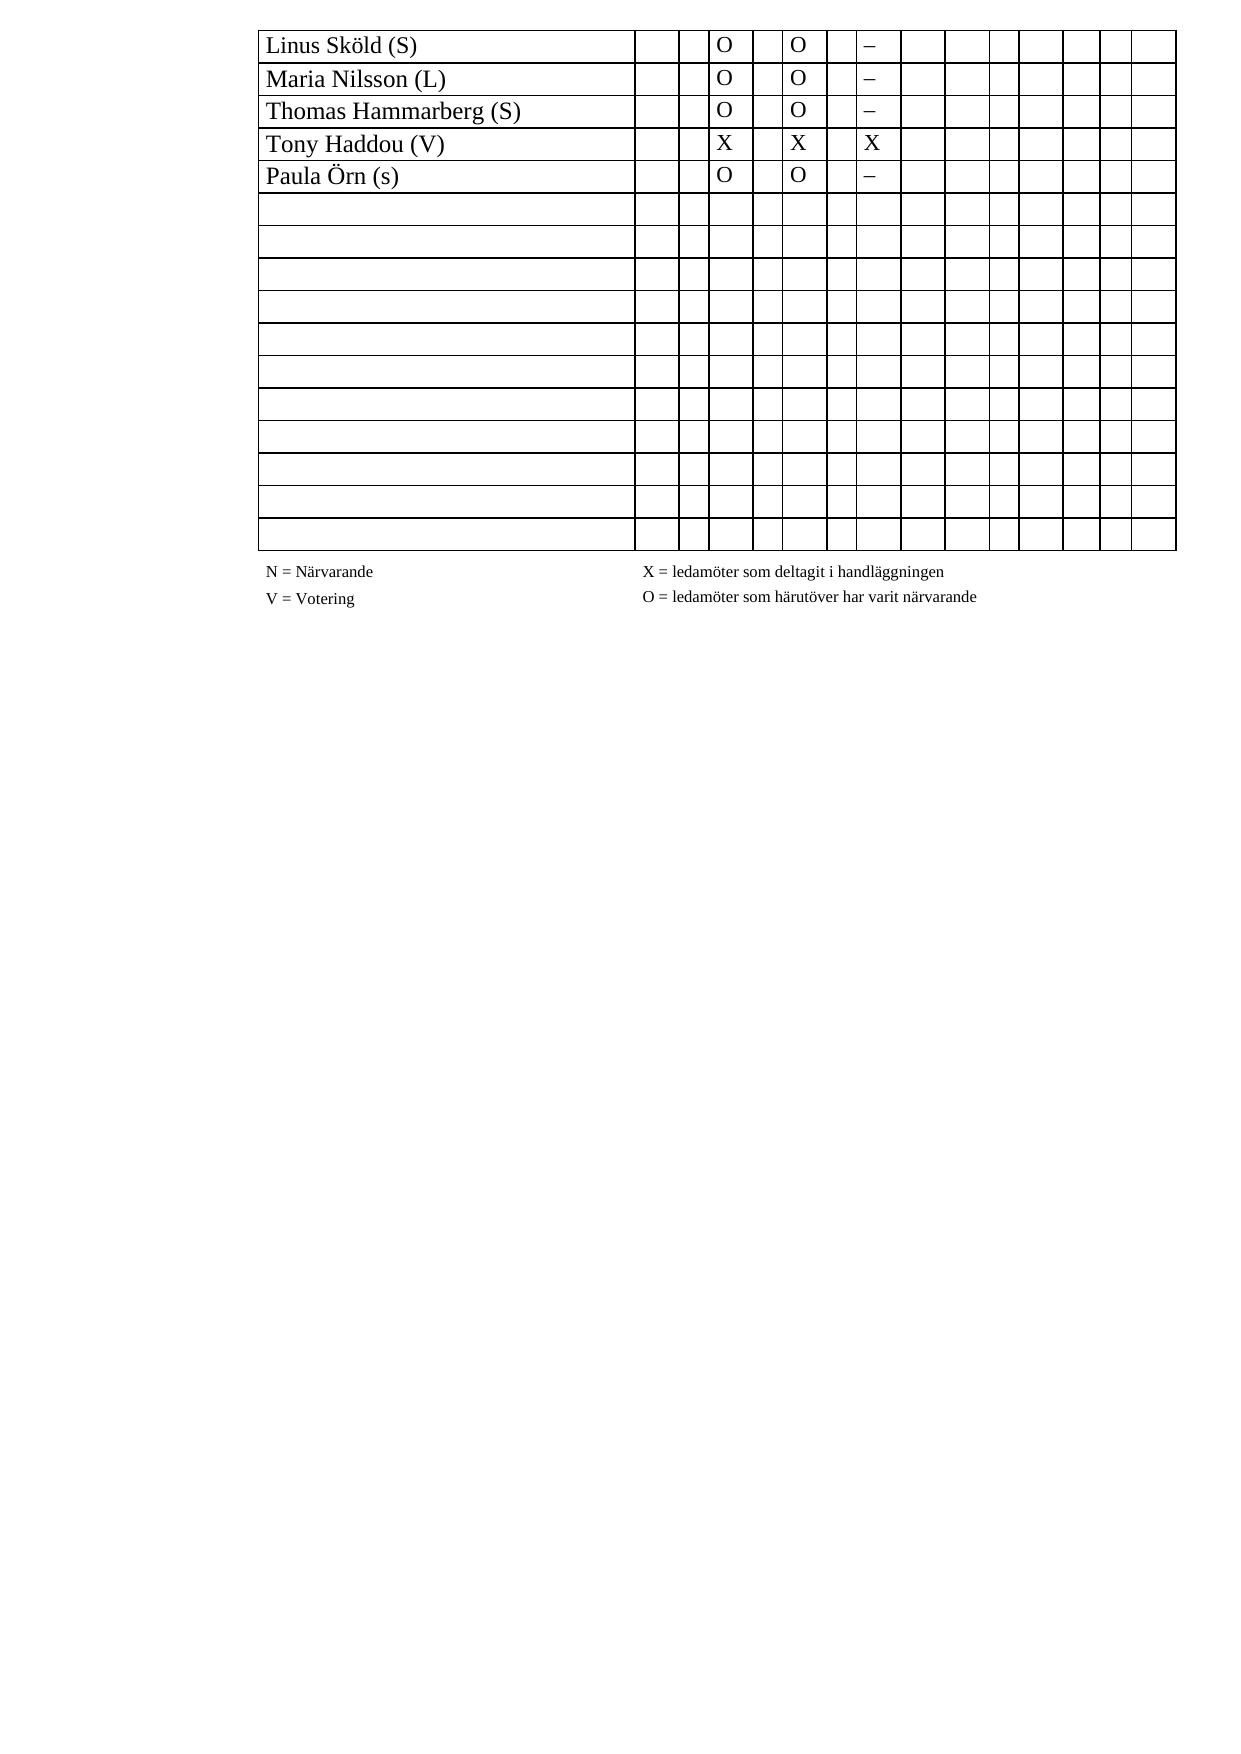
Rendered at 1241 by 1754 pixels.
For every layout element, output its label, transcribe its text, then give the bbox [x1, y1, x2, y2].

table_cell [990, 421, 1018, 452]
table_cell [946, 64, 989, 94]
table_cell [680, 389, 708, 419]
table_cell [1064, 291, 1099, 322]
table_cell [710, 324, 752, 354]
table_cell [1132, 161, 1175, 192]
table_cell [828, 129, 856, 159]
table_cell [680, 454, 708, 484]
table_cell [828, 31, 856, 62]
table_cell [946, 519, 989, 549]
table_cell [902, 64, 944, 94]
table_cell O [710, 96, 752, 127]
table_cell [1064, 324, 1099, 354]
table_cell [783, 421, 826, 452]
table_cell – [857, 31, 900, 62]
table_cell [754, 421, 782, 452]
table_cell [1132, 519, 1175, 549]
table_cell [1064, 31, 1099, 62]
table_cell [754, 259, 782, 289]
table_cell [1020, 31, 1062, 62]
table_cell [990, 226, 1018, 257]
table_cell [828, 454, 856, 484]
table_cell Tony Haddou (V) [259, 129, 634, 159]
table_cell [1020, 356, 1062, 387]
table_cell [680, 31, 708, 62]
table_cell [828, 226, 856, 257]
table_cell [636, 259, 678, 289]
table_cell [857, 389, 900, 419]
table_cell [635, 551, 1167, 556]
table_cell [990, 96, 1018, 127]
table_cell [680, 129, 708, 159]
table_cell [1020, 291, 1062, 322]
table_cell [636, 389, 678, 419]
table_cell [1064, 194, 1099, 224]
table_cell [1101, 486, 1131, 517]
table_cell X [857, 129, 900, 159]
table_cell [783, 291, 826, 322]
table_cell [902, 356, 944, 387]
table_cell [783, 226, 826, 257]
table_cell [1132, 129, 1175, 159]
table_cell [946, 324, 989, 354]
table_cell [754, 356, 782, 387]
table_cell [754, 226, 782, 257]
table_cell [754, 291, 782, 322]
table_cell [990, 291, 1018, 322]
table_cell [828, 356, 856, 387]
table_cell [1020, 161, 1062, 192]
table_cell [680, 64, 708, 94]
table_cell [710, 291, 752, 322]
table_cell O [783, 31, 826, 62]
table_cell [636, 291, 678, 322]
table_cell [636, 194, 678, 224]
table_cell [259, 259, 634, 289]
table_cell Maria Nilsson (L) [259, 64, 634, 94]
table_cell [1020, 389, 1062, 419]
table_cell [783, 259, 826, 289]
table_cell [680, 161, 708, 192]
table_cell – [857, 96, 900, 127]
table_cell [1101, 31, 1131, 62]
table_cell [680, 96, 708, 127]
table_cell [902, 96, 944, 127]
table_cell [259, 324, 634, 354]
table_cell [1132, 31, 1175, 62]
table_cell [783, 356, 826, 387]
table_cell [990, 519, 1018, 549]
table_cell [1101, 259, 1131, 289]
table_cell [990, 389, 1018, 419]
table_cell [990, 31, 1018, 62]
table_cell [990, 194, 1018, 224]
table_cell [857, 486, 900, 517]
table_cell V = Votering [258, 583, 635, 608]
table_cell [754, 64, 782, 94]
table_cell [259, 421, 634, 452]
table_cell O [783, 161, 826, 192]
table_cell [636, 226, 678, 257]
table_cell [1132, 454, 1175, 484]
table_cell [259, 291, 634, 322]
table_cell [1101, 356, 1131, 387]
table_cell [680, 421, 708, 452]
table_cell [990, 324, 1018, 354]
table_cell [828, 194, 856, 224]
table_cell [902, 454, 944, 484]
table_cell [259, 486, 634, 517]
table_cell [636, 64, 678, 94]
table_cell [857, 291, 900, 322]
table_cell [857, 226, 900, 257]
table_cell [1064, 259, 1099, 289]
table_cell [946, 356, 989, 387]
table_cell [1064, 389, 1099, 419]
table_cell [258, 551, 635, 556]
table_cell [710, 356, 752, 387]
table_cell [1064, 161, 1099, 192]
table_cell [783, 519, 826, 549]
table_cell [990, 454, 1018, 484]
table_cell [754, 454, 782, 484]
table_cell [1020, 64, 1062, 94]
table_cell [1132, 486, 1175, 517]
table_cell [1101, 96, 1131, 127]
table_cell Paula Örn (s) [259, 161, 634, 192]
table_cell [1132, 421, 1175, 452]
table_cell [946, 31, 989, 62]
table_cell [783, 194, 826, 224]
table_cell [1101, 519, 1131, 549]
table_cell [636, 31, 678, 62]
table_cell [1101, 129, 1131, 159]
table_cell [754, 389, 782, 419]
table_cell [1064, 226, 1099, 257]
table_cell [1132, 291, 1175, 322]
table_cell [946, 454, 989, 484]
table_cell [1020, 259, 1062, 289]
table_cell O [783, 96, 826, 127]
table_cell [754, 486, 782, 517]
table_cell [902, 291, 944, 322]
table_cell [1064, 421, 1099, 452]
table_cell [754, 129, 782, 159]
table_cell [1064, 519, 1099, 549]
table_cell [680, 486, 708, 517]
table_cell [902, 31, 944, 62]
table_cell [902, 259, 944, 289]
table_cell [1101, 389, 1131, 419]
table_cell [990, 486, 1018, 517]
table_cell [754, 519, 782, 549]
table_cell [636, 96, 678, 127]
table_cell [1132, 259, 1175, 289]
table_cell [710, 421, 752, 452]
table_cell [1020, 421, 1062, 452]
table_cell [828, 259, 856, 289]
table_cell – [857, 161, 900, 192]
table_cell [636, 356, 678, 387]
table_cell [828, 324, 856, 354]
table_cell [1101, 226, 1131, 257]
table_cell N = Närvarande [258, 556, 635, 583]
table_cell [1020, 226, 1062, 257]
table_cell [857, 519, 900, 549]
table_cell [1132, 96, 1175, 127]
table_cell [680, 519, 708, 549]
table_cell [902, 194, 944, 224]
table_cell [857, 421, 900, 452]
table_cell [754, 161, 782, 192]
table_cell [857, 194, 900, 224]
table_cell [902, 324, 944, 354]
table_cell [946, 96, 989, 127]
table_cell [990, 129, 1018, 159]
table_cell [1101, 291, 1131, 322]
table_cell [783, 454, 826, 484]
table_cell [636, 421, 678, 452]
table_cell [259, 519, 634, 549]
table_cell [946, 194, 989, 224]
table_cell [1020, 454, 1062, 484]
table_cell [828, 519, 856, 549]
table_cell [828, 486, 856, 517]
table_cell [990, 161, 1018, 192]
table_cell [1064, 486, 1099, 517]
table_cell [680, 259, 708, 289]
table_cell [1064, 96, 1099, 127]
table_cell [902, 226, 944, 257]
table_cell [636, 486, 678, 517]
table_cell [857, 454, 900, 484]
table_cell [636, 519, 678, 549]
table_cell [902, 486, 944, 517]
table_cell [680, 194, 708, 224]
table_cell [636, 161, 678, 192]
table_cell [783, 324, 826, 354]
table_cell [1064, 129, 1099, 159]
table_cell [902, 421, 944, 452]
table_cell [990, 64, 1018, 94]
table_cell [1132, 324, 1175, 354]
table_cell [710, 259, 752, 289]
table_cell [636, 129, 678, 159]
table_cell [1101, 194, 1131, 224]
table_cell [754, 96, 782, 127]
table_cell [1020, 129, 1062, 159]
table_cell [680, 356, 708, 387]
table_cell [636, 454, 678, 484]
table_cell – [857, 64, 900, 94]
table_cell O [710, 31, 752, 62]
table_cell [754, 194, 782, 224]
table_cell [1132, 64, 1175, 94]
table_cell [946, 226, 989, 257]
table_cell [946, 421, 989, 452]
table_cell [1132, 226, 1175, 257]
table_cell [259, 454, 634, 484]
table_cell [1101, 421, 1131, 452]
table_cell [1101, 454, 1131, 484]
table_cell [902, 161, 944, 192]
table_cell [828, 64, 856, 94]
table_cell [828, 96, 856, 127]
table_cell [990, 259, 1018, 289]
table_cell O [710, 64, 752, 94]
table_cell [1064, 454, 1099, 484]
table_cell [828, 389, 856, 419]
table_cell [259, 356, 634, 387]
table_cell [1064, 64, 1099, 94]
table_cell X [783, 129, 826, 159]
table_cell [857, 324, 900, 354]
table_cell O [710, 161, 752, 192]
table_cell [990, 356, 1018, 387]
table_cell Thomas Hammarberg (S) [259, 96, 634, 127]
table_cell [783, 389, 826, 419]
table_cell [1064, 356, 1099, 387]
table_cell [1020, 194, 1062, 224]
table_cell [828, 161, 856, 192]
table_cell [828, 421, 856, 452]
table_cell [946, 389, 989, 419]
table_cell [1132, 356, 1175, 387]
table_cell [828, 291, 856, 322]
table_cell [710, 226, 752, 257]
table_cell [946, 486, 989, 517]
table_cell [259, 389, 634, 419]
table_cell X = ledamöter som deltagit i handläggningen O = ledamöter som härutöver har varit närvarande [635, 556, 1167, 608]
table_cell [902, 389, 944, 419]
table_cell [710, 389, 752, 419]
table_cell [710, 194, 752, 224]
table_cell [946, 259, 989, 289]
table_cell [636, 324, 678, 354]
table_cell [1020, 486, 1062, 517]
table_cell [946, 291, 989, 322]
table_cell [259, 226, 634, 257]
table_cell X [710, 129, 752, 159]
table_cell Linus Sköld (S) [259, 31, 634, 62]
table_cell [680, 291, 708, 322]
table_cell [1132, 389, 1175, 419]
table_cell [902, 519, 944, 549]
table_cell [946, 129, 989, 159]
table_cell [1020, 324, 1062, 354]
table_cell [783, 486, 826, 517]
table_cell [754, 31, 782, 62]
table_cell [1101, 324, 1131, 354]
table_cell [680, 226, 708, 257]
table_cell [946, 161, 989, 192]
table_cell [710, 454, 752, 484]
table_cell [710, 519, 752, 549]
table_cell [1132, 194, 1175, 224]
table_cell [1020, 519, 1062, 549]
table_cell [1101, 161, 1131, 192]
table_cell [259, 194, 634, 224]
table_cell [710, 486, 752, 517]
table_cell [754, 324, 782, 354]
table_cell [902, 129, 944, 159]
table_cell O [783, 64, 826, 94]
table_cell [857, 259, 900, 289]
table_cell [1020, 96, 1062, 127]
table_cell [857, 356, 900, 387]
table_cell [1101, 64, 1131, 94]
table_cell [680, 324, 708, 354]
